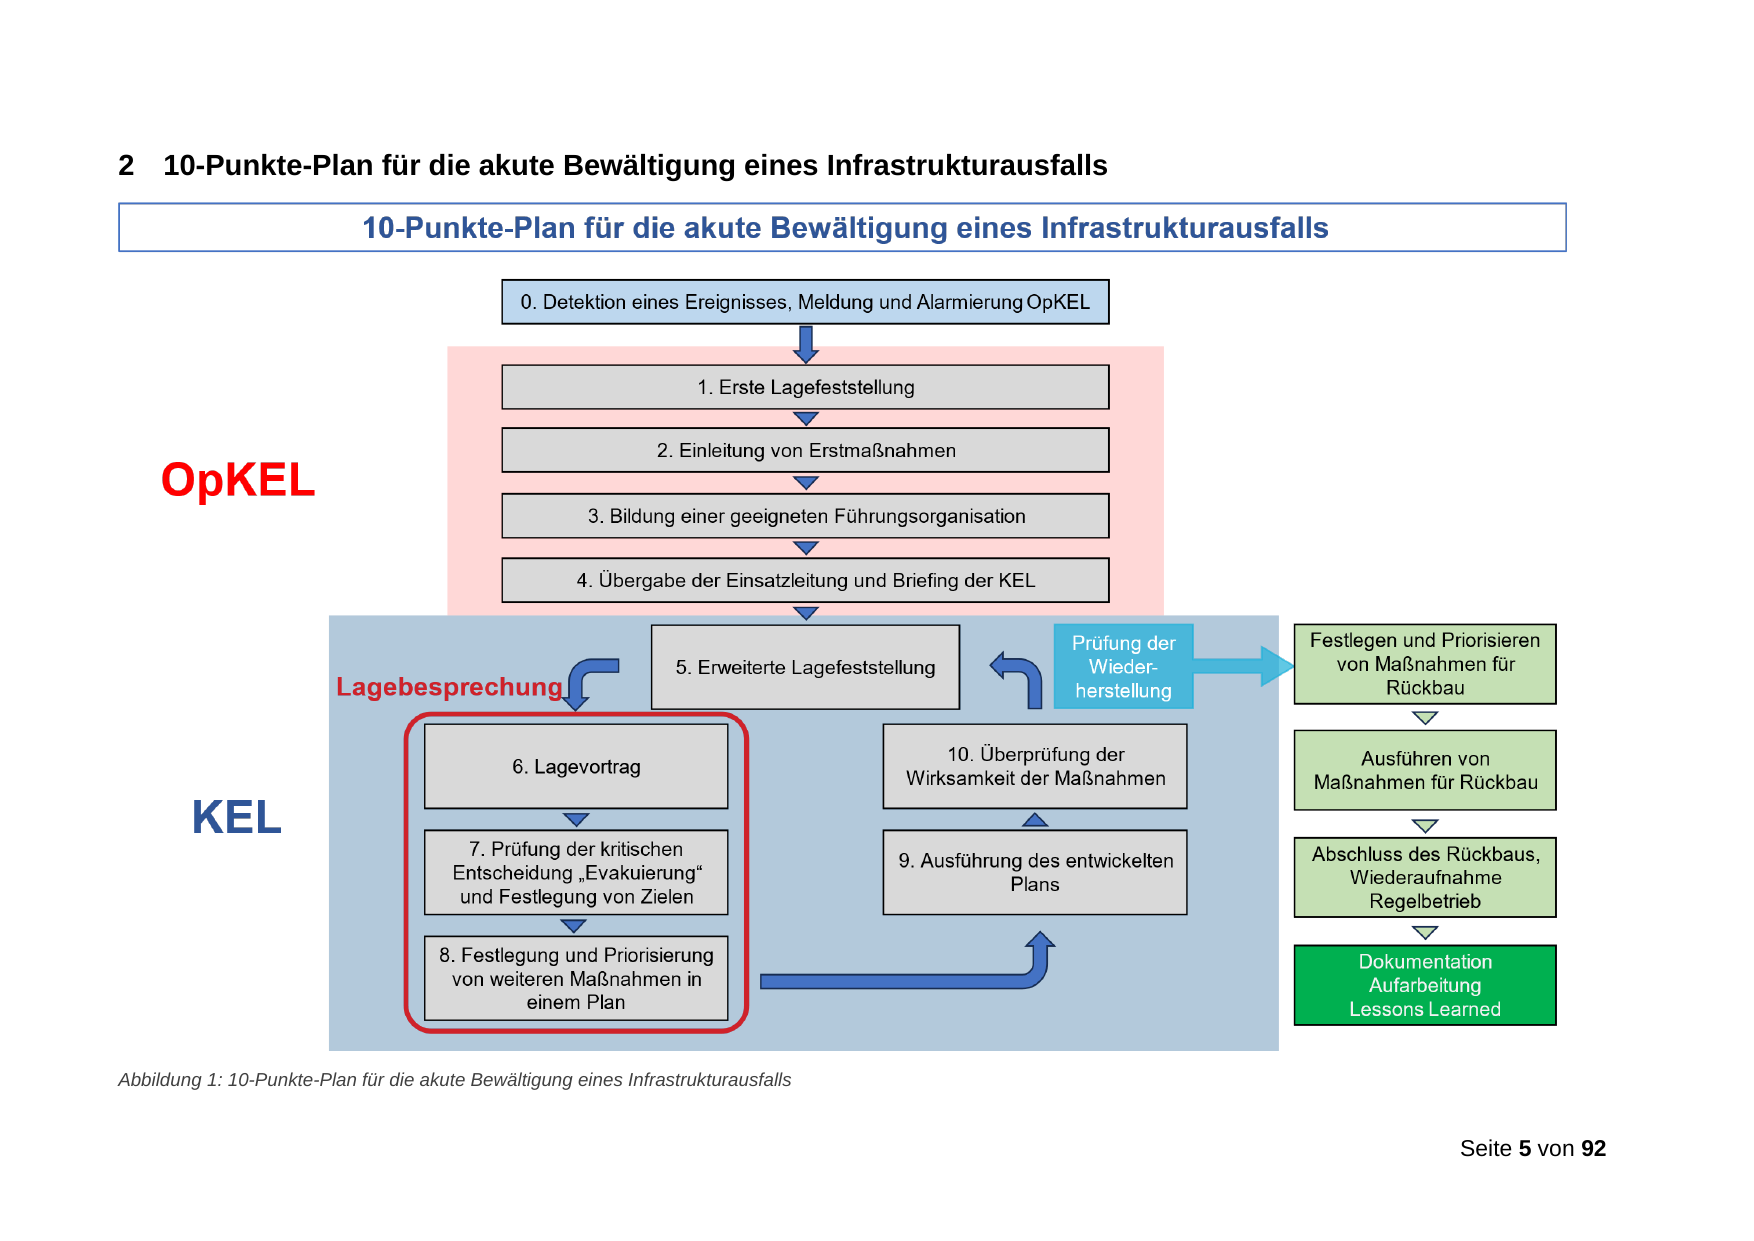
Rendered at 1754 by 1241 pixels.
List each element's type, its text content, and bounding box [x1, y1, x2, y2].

subtitle 10-Punkte-Plan für die akute Bewältigung eines Infrastrukturausfalls [118, 148, 1606, 181]
text Abbildung 1: 10-Punkte-Plan für die akute Bewältigung eines Infrastrukturausfalls [118, 1068, 1606, 1090]
picture [118, 200, 1567, 1051]
